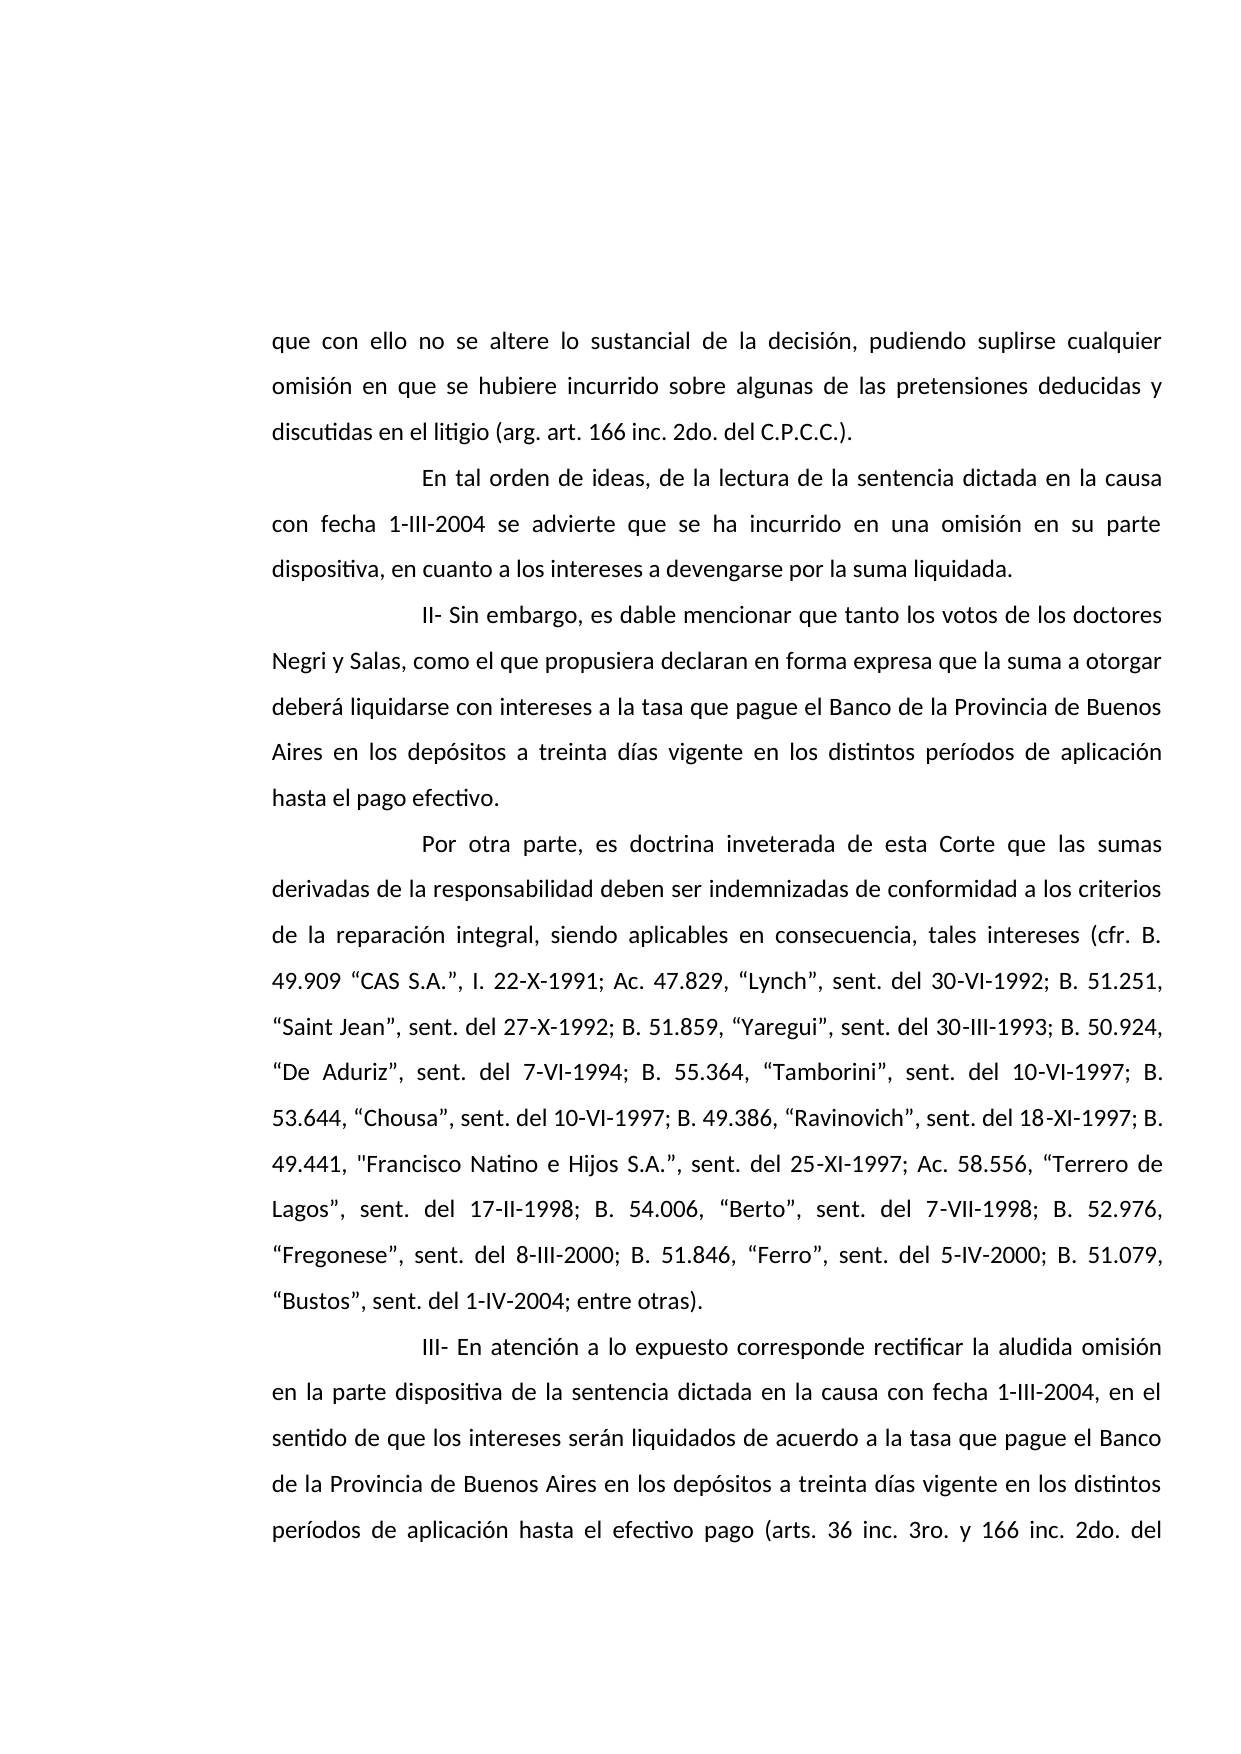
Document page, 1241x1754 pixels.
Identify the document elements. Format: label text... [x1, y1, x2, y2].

text II- Sin embargo, es dable mencionar que tanto los votos de los doctores Negri y Salas, como el que propusiera declaran en forma expresa que la suma a otorgar deberá liquidarse con intereses a la tasa que pague el Banco de la Provincia de Buenos Aires en los depósitos a treinta días vigente en los distintos períodos de aplicación hasta el pago efectivo. [272, 599, 1163, 813]
text En tal orden de ideas, de la lectura de la sentencia dictada en la causa con fecha 1-III-2004 se advierte que se ha incurrido en una omisión en su parte dispositiva, en cuanto a los intereses a devengarse por la suma liquidada. [272, 462, 1163, 584]
text Por otra parte, es doctrina inveterada de esta Corte que las sumas derivadas de la responsabilidad deben ser indemnizadas de conformidad a los criterios de la reparación integral, siendo aplicables en consecuencia, tales intereses (cfr. B. 49.909 “CAS S.A.”, I. 22-X-1991; Ac. 47.829, “Lynch”, sent. del 30-VI-1992; B. 51.251, “Saint Jean”, sent. del 27-X-1992; B. 51.859, “Yaregui”, sent. del 30-III-1993; B. 50.924, “De Aduriz”, sent. del 7-VI-1994; B. 55.364, “Tamborini”, sent. del 10-VI-1997; B. 53.644, “Chousa”, sent. del 10-VI-1997; B. 49.386, “Ravinovich”, sent. del 18-XI-1997; B. 49.441, "Francisco Natino e Hijos S.A.”, sent. del 25-XI-1997; Ac. 58.556, “Terrero de Lagos”, sent. del 17-II-1998; B. 54.006, “Berto”, sent. del 7-VII-1998; B. 52.976, “Fregonese”, sent. del 8-III-2000; B. 51.846, “Ferro”, sent. del 5-IV-2000; B. 51.079, “Bustos”, sent. del 1-IV-2004; entre otras). [272, 828, 1163, 1316]
